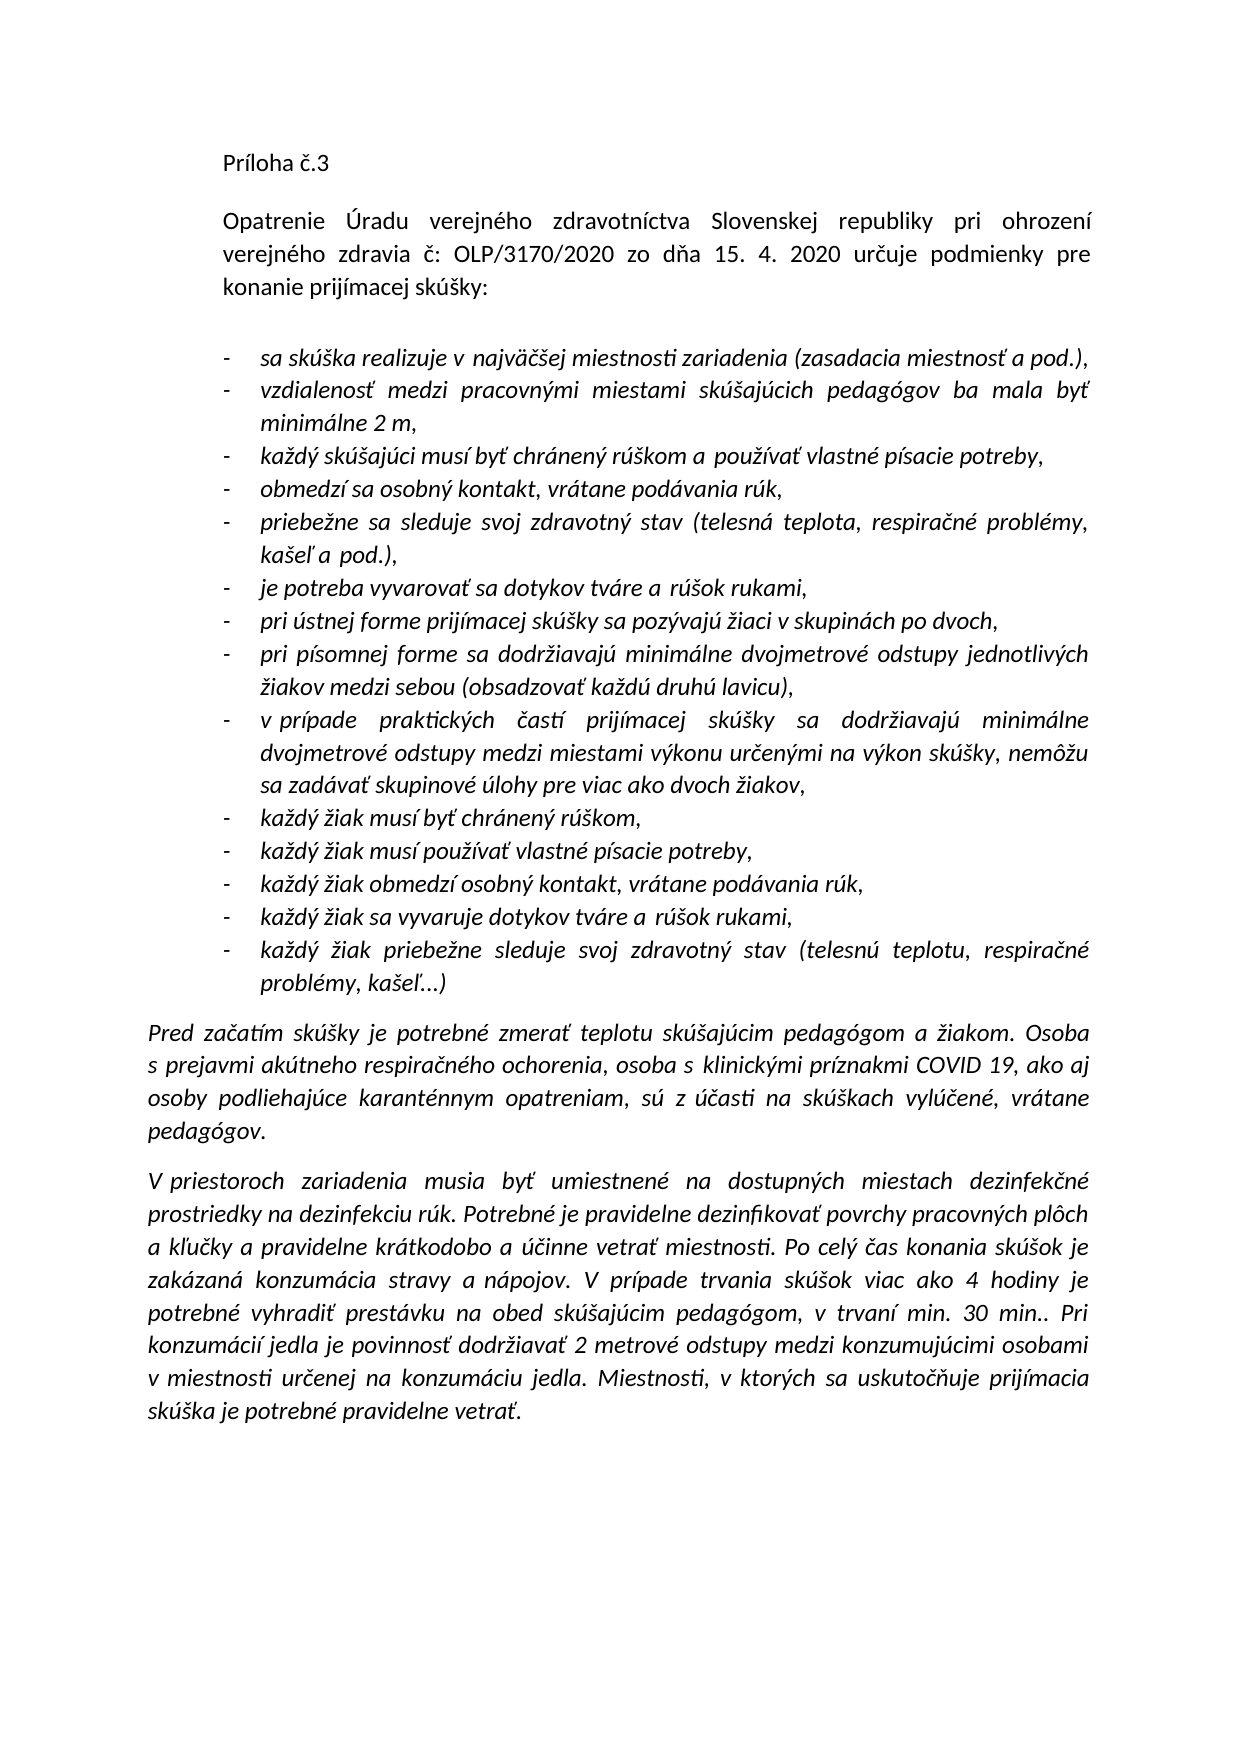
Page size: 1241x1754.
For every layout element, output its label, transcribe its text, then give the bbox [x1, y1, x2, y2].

list každý žiak obmedzí osobný kontakt, vrátane podávania rúk, [223, 868, 1093, 899]
list každý žiak musí byť chránený rúškom, [223, 803, 1093, 833]
text V priestoroch zariadenia musia byť umiestnené na dostupných miestach dezinfekčné prostriedky na dezinfekciu rúk. Potrebné je pravidelne dezinfikovať povrchy pracovných plôch a kľučky a pravidelne krátkodobo a účinne vetrať miestnosti. Po celý čas konania skúšok je zakázaná konzumácia stravy a nápojov. V prípade trvania skúšok viac ako 4 hodiny je potrebné vyhradiť prestávku na obed skúšajúcim pedagógom, v trvaní min. 30 min.. Pri konzumácií jedla je povinnosť dodržiavať 2 metrové odstupy medzi konzumujúcimi osobami v miestnosti určenej na konzumáciu jedla. Miestnosti, v ktorých sa uskutočňuje prijímacia skúška je potrebné pravidelne vetrať. [148, 1165, 1093, 1426]
list vzdialenosť medzi pracovnými miestami skúšajúcich pedagógov ba mala byť minimálne 2 m, [223, 375, 1093, 438]
list pri ústnej forme prijímacej skúšky sa pozývajú žiaci v skupinách po dvoch, [223, 605, 1093, 636]
list každý žiak musí používať vlastné písacie potreby, [223, 836, 1093, 866]
list je potreba vyvarovať sa dotykov tváre a rúšok rukami, [223, 572, 1093, 603]
list Príloha č.3 [223, 148, 1093, 178]
text Pred začatím skúšky je potrebné zmerať teplotu skúšajúcim pedagógom a žiakom. Osoba s prejavmi akútneho respiračného ochorenia, osoba s klinickými príznakmi COVID 19, ako aj osoby podliehajúce karanténnym opatreniam, sú z účasti na skúškach vylúčené, vrátane pedagógov. [148, 1017, 1093, 1146]
list každý skúšajúci musí byť chránený rúškom a používať vlastné písacie potreby, [223, 441, 1093, 471]
list v prípade praktických častí prijímacej skúšky sa dodržiavajú minimálne dvojmetrové odstupy medzi miestami výkonu určenými na výkon skúšky, nemôžu sa zadávať skupinové úlohy pre viac ako dvoch žiakov, [223, 704, 1093, 800]
list priebežne sa sleduje svoj zdravotný stav (telesná teplota, respiračné problémy, kašeľ a pod.), [223, 506, 1093, 570]
list pri písomnej forme sa dodržiavajú minimálne dvojmetrové odstupy jednotlivých žiakov medzi sebou (obsadzovať každú druhú lavicu), [223, 638, 1093, 701]
list každý žiak priebežne sleduje svoj zdravotný stav (telesnú teplotu, respiračné problémy, kašeľ...) [223, 934, 1093, 998]
list obmedzí sa osobný kontakt, vrátane podávania rúk, [223, 473, 1093, 504]
list sa skúška realizuje v najväčšej miestnosti zariadenia (zasadacia miestnosť a pod.), [223, 342, 1093, 372]
list každý žiak sa vyvaruje dotykov tváre a rúšok rukami, [223, 901, 1093, 932]
list Opatrenie Úradu verejného zdravotníctva Slovenskej republiky pri ohrození verejného zdravia č: OLP/3170/2020 zo dňa 15. 4. 2020 určuje podmienky pre konanie prijímacej skúšky: [223, 206, 1093, 302]
